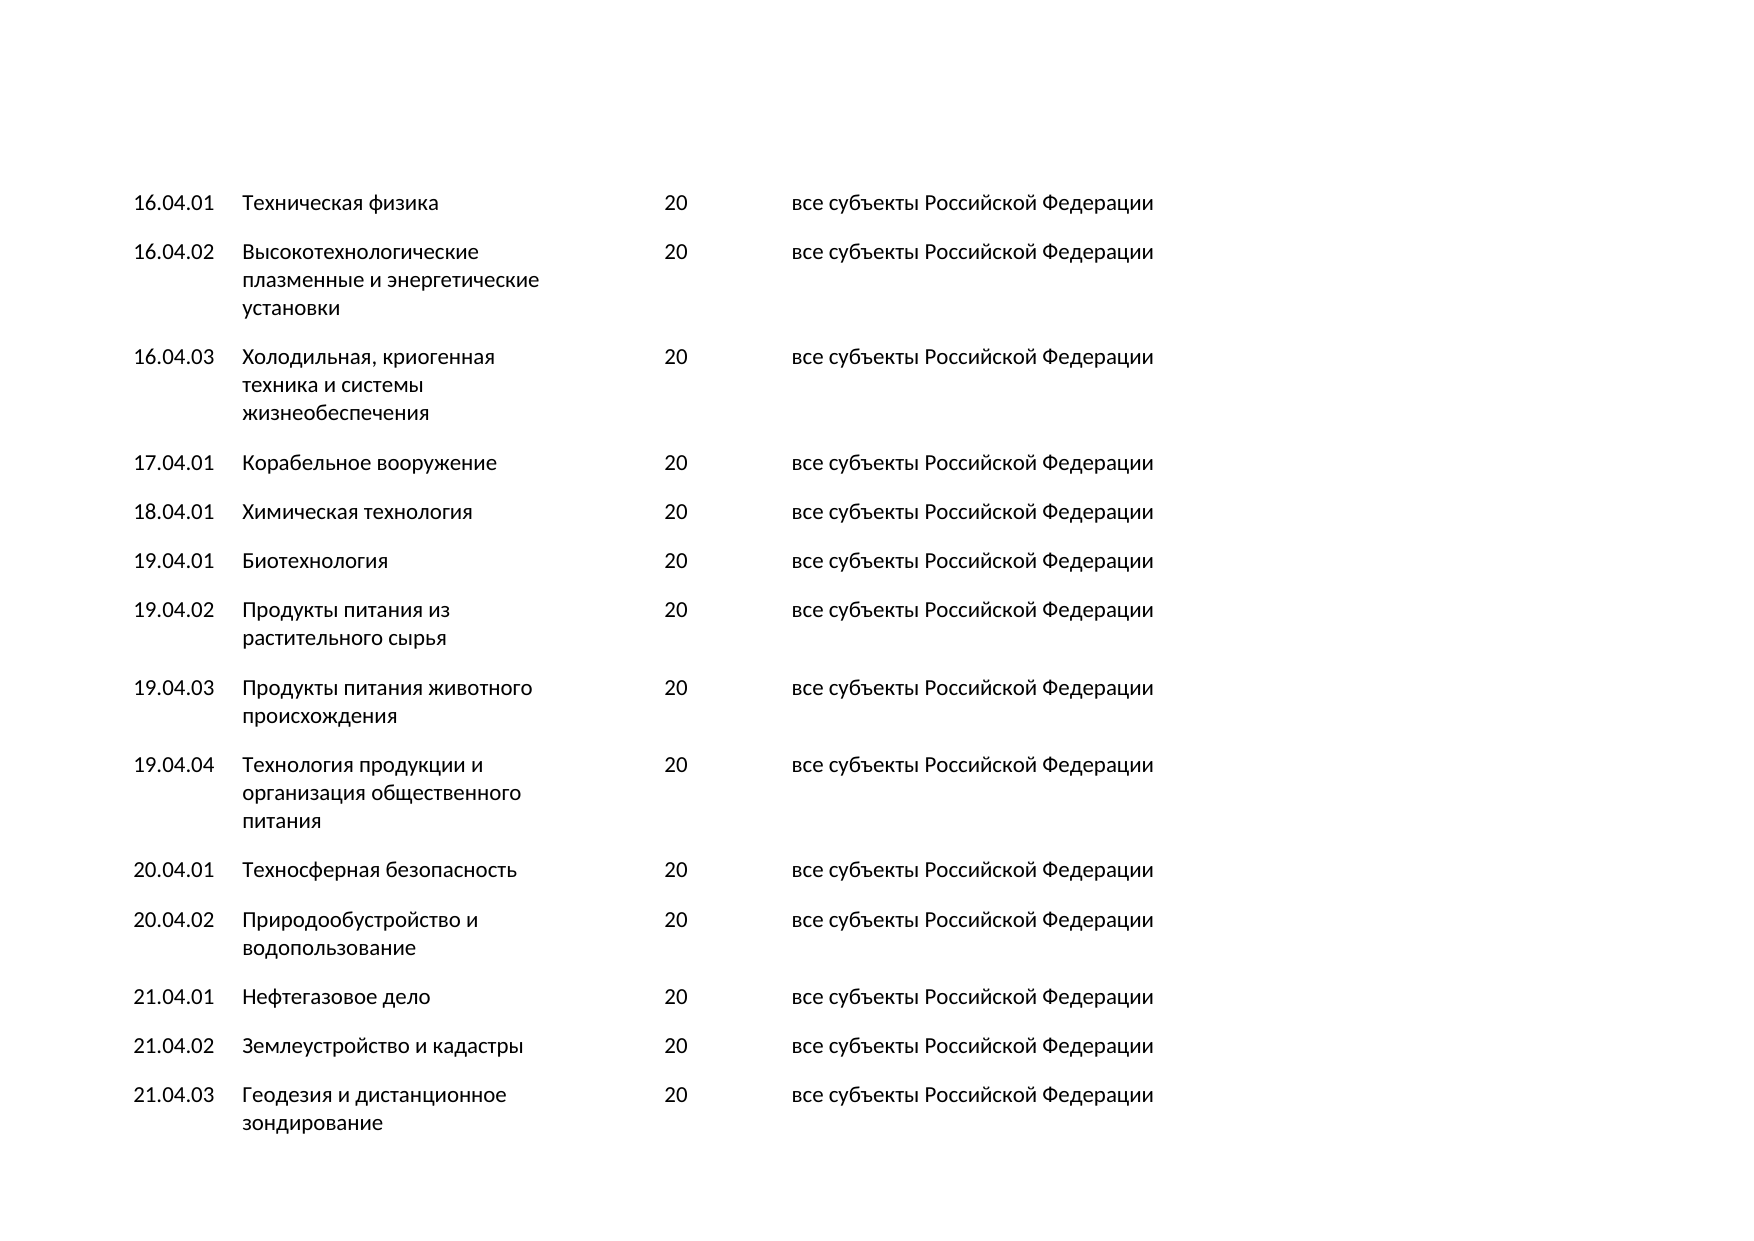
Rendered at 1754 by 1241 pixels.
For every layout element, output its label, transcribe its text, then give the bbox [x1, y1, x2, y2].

table_cell 16.04.03 [112, 332, 236, 437]
table_cell Технология продукции и организация общественного питания [236, 740, 566, 845]
table_cell Природообустройство и водопользование [236, 894, 566, 971]
table_cell Корабельное вооружение [236, 437, 566, 486]
table_cell Продукты питания животного происхождения [236, 662, 566, 739]
table_cell 20 [566, 845, 785, 894]
table_cell Продукты питания из растительного сырья [236, 585, 566, 662]
table_cell все субъекты Российской Федерации [785, 740, 1216, 845]
table_cell все субъекты Российской Федерации [785, 585, 1216, 662]
table_cell все субъекты Российской Федерации [785, 894, 1216, 971]
table_cell 19.04.04 [112, 740, 236, 845]
table_cell все субъекты Российской Федерации [785, 845, 1216, 894]
table_cell все субъекты Российской Федерации [785, 662, 1216, 739]
table_cell 20 [566, 177, 785, 226]
table_cell Нефтегазовое дело [236, 971, 566, 1021]
table_cell 20 [566, 437, 785, 486]
table_cell Техническая физика [236, 177, 566, 226]
table_cell 20 [566, 894, 785, 971]
table_cell 20 [566, 332, 785, 437]
table_cell 20 [566, 971, 785, 1021]
table_cell Высокотехнологические плазменные и энергетические установки [236, 226, 566, 332]
table_cell 19.04.03 [112, 662, 236, 739]
table_cell 19.04.02 [112, 585, 236, 662]
table_cell все субъекты Российской Федерации [785, 971, 1216, 1021]
table_cell 20.04.02 [112, 894, 236, 971]
table_cell Землеустройство и кадастры [236, 1021, 566, 1070]
table_cell 20 [566, 585, 785, 662]
table_cell 20 [566, 740, 785, 845]
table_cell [785, 1070, 1216, 1147]
table_cell все субъекты Российской Федерации [785, 226, 1216, 332]
table_cell 21.04.01 [112, 971, 236, 1021]
table_cell 20 [566, 662, 785, 739]
table_cell все субъекты Российской Федерации [785, 437, 1216, 486]
table_cell 20 [566, 536, 785, 585]
table_cell 20 [566, 1021, 785, 1070]
table_cell все субъекты Российской Федерации [785, 486, 1216, 536]
table_cell 20 [566, 226, 785, 332]
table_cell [785, 177, 1216, 226]
table_cell 17.04.01 [112, 437, 236, 486]
table_cell Химическая технология [236, 486, 566, 536]
table_cell все субъекты Российской Федерации [785, 332, 1216, 437]
table_cell Биотехнология [236, 536, 566, 585]
table_cell Геодезия и дистанционное зондирование [236, 1070, 566, 1147]
table_cell 16.04.02 [112, 226, 236, 332]
table_cell 21.04.03 [112, 1070, 236, 1147]
table_cell 19.04.01 [112, 536, 236, 585]
table_cell все субъекты Российской Федерации [785, 1021, 1216, 1070]
table_cell 20.04.01 [112, 845, 236, 894]
table_cell 20 [566, 486, 785, 536]
table_cell 21.04.02 [112, 1021, 236, 1070]
table_cell 20 [566, 1070, 785, 1147]
table_cell 18.04.01 [112, 486, 236, 536]
table_cell 16.04.01 [112, 177, 236, 226]
table_cell Техносферная безопасность [236, 845, 566, 894]
table_cell все субъекты Российской Федерации [785, 536, 1216, 585]
table_cell Холодильная, криогенная техника и системы жизнеобеспечения [236, 332, 566, 437]
